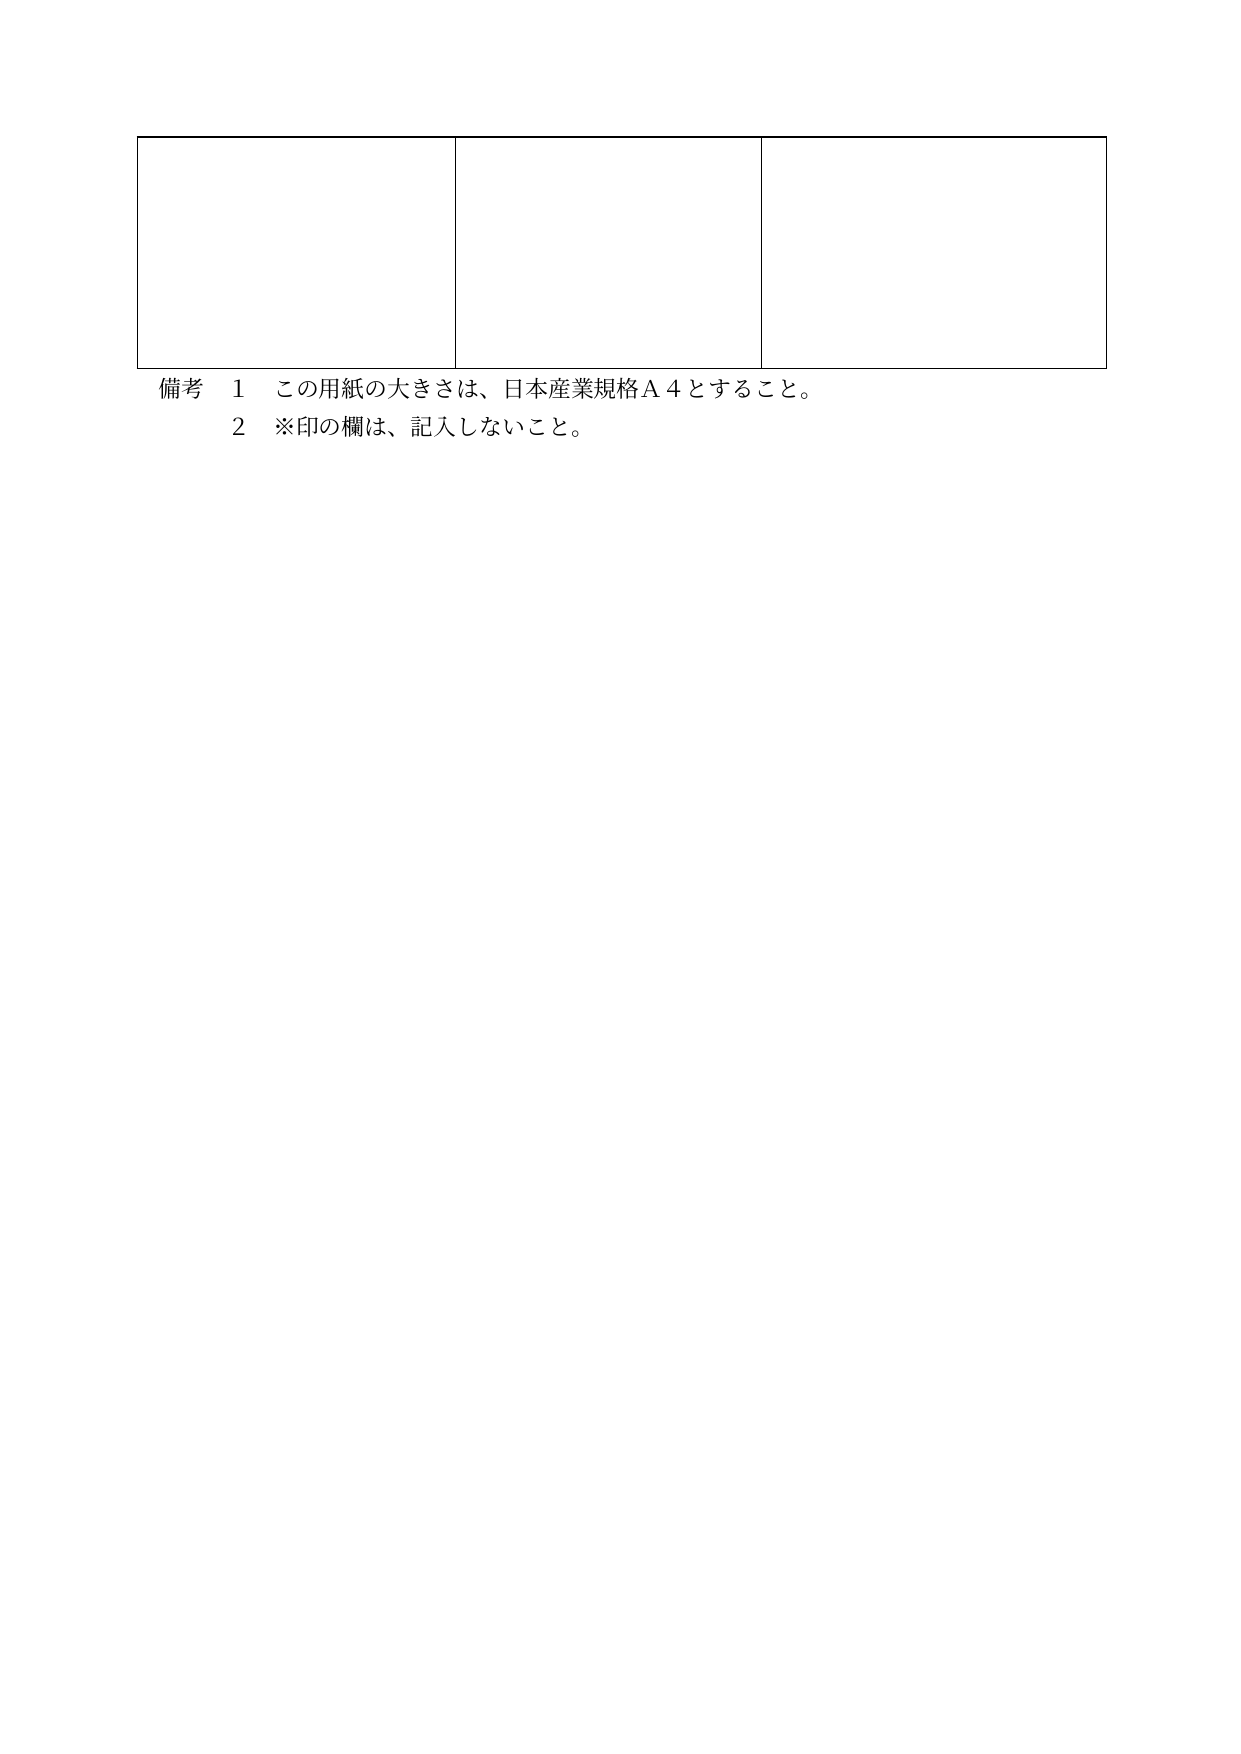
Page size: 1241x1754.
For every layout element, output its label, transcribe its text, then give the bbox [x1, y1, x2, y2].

table_cell [762, 138, 1106, 368]
text ２ ※印の欄は、記入しないこと。 [135, 407, 1105, 444]
text 備考 １ この用紙の大きさは、日本産業規格Ａ４とすること。 [135, 369, 1105, 407]
table_cell [456, 138, 761, 368]
table_cell [138, 138, 455, 368]
